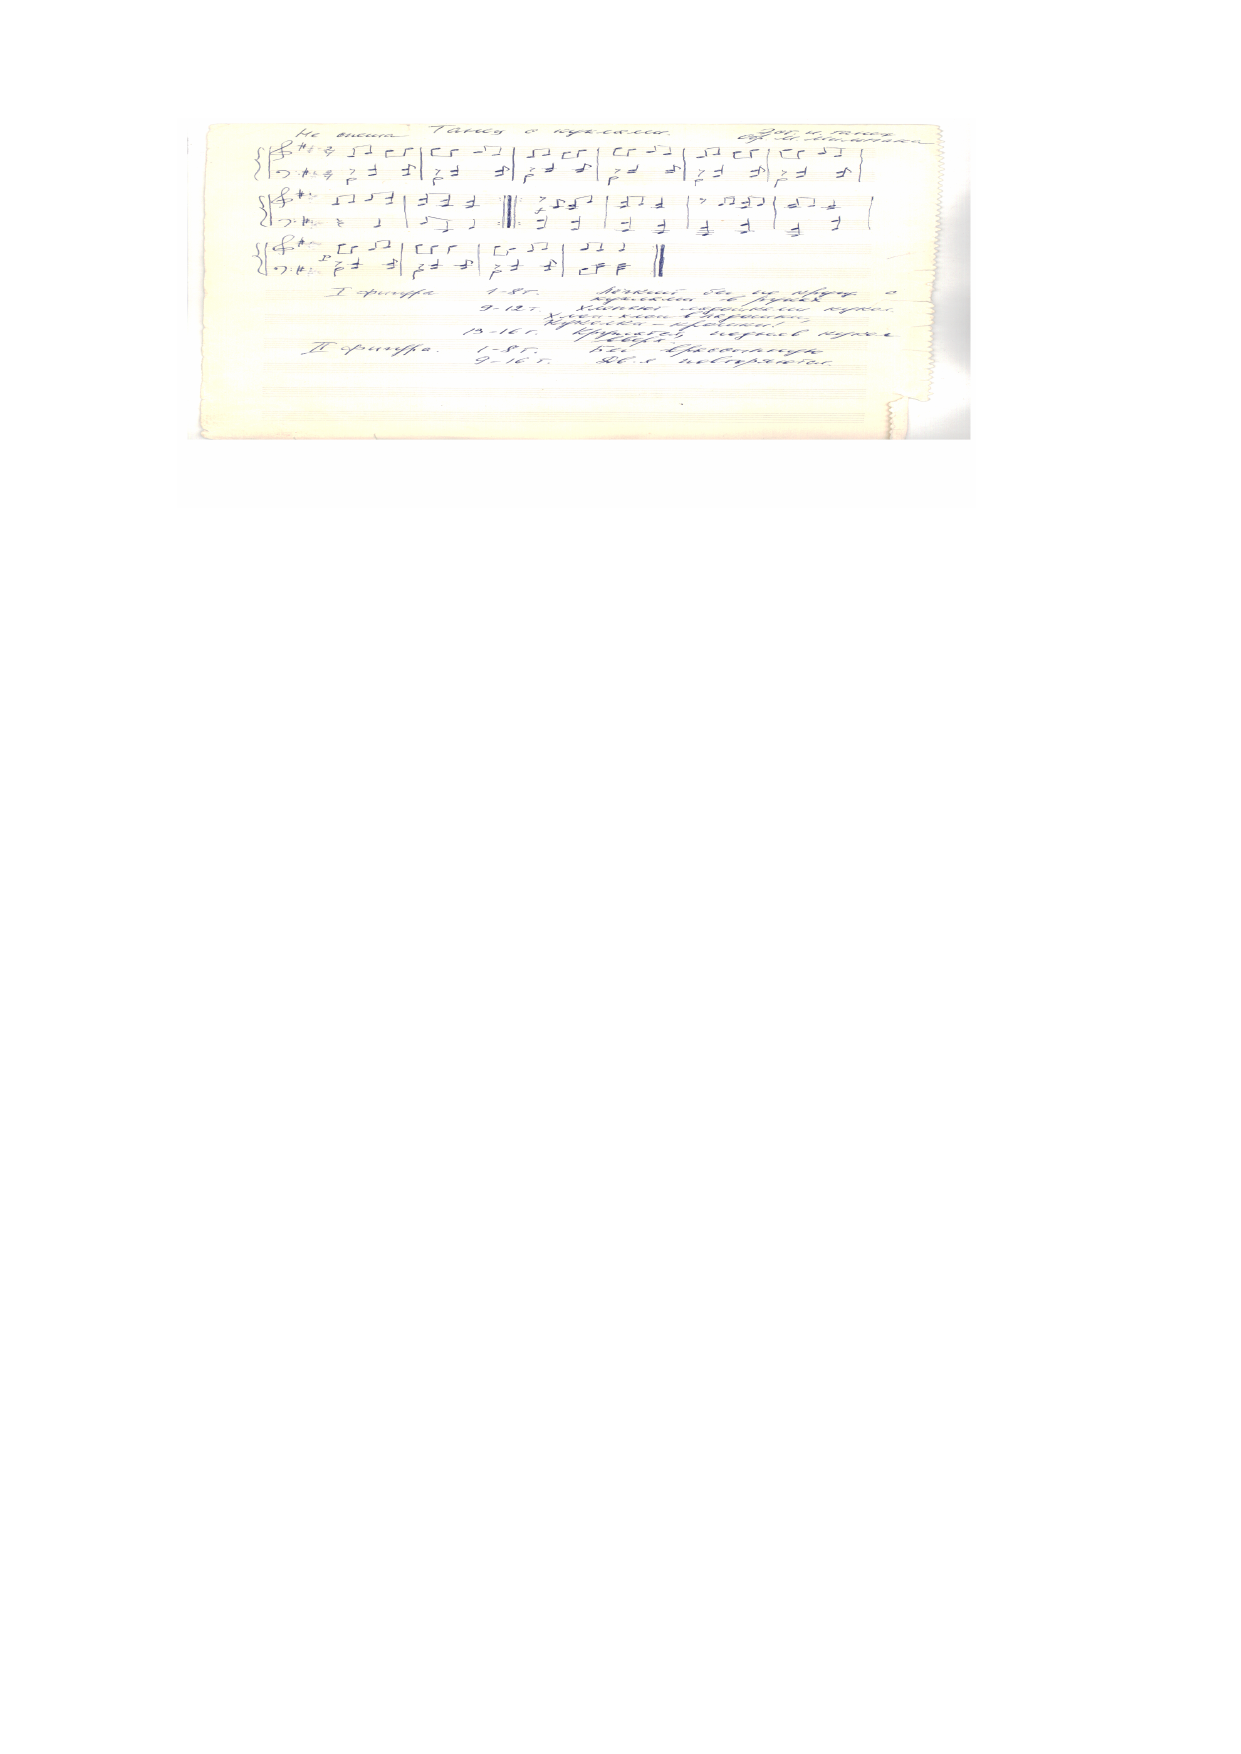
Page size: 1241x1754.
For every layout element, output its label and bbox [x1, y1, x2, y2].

picture [177, 118, 976, 508]
